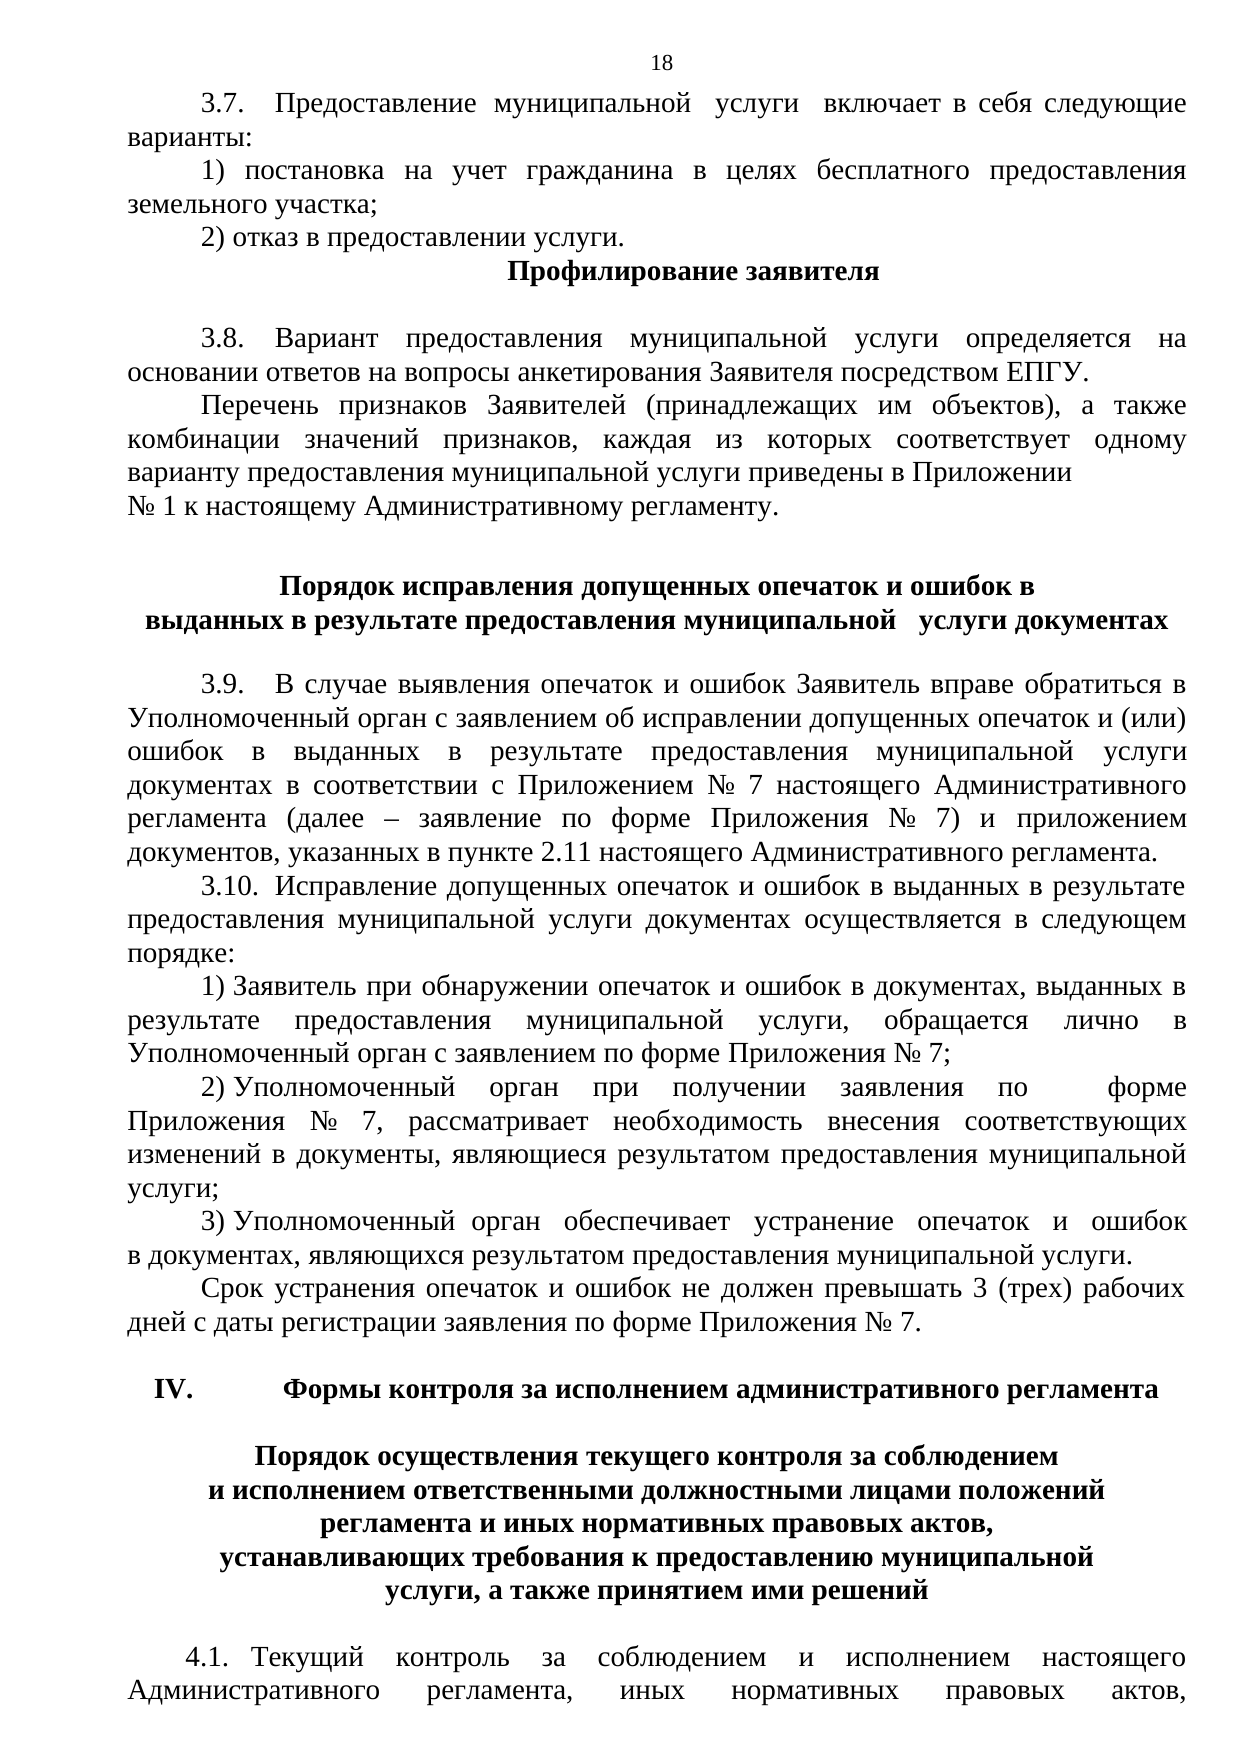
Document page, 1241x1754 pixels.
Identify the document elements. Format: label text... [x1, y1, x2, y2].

text № 1 к настоящему Административному регламенту. [127, 488, 1226, 522]
text Перечень признаков Заявителей (принадлежащих им объектов), а также комбинации значений признаков, каждая из которых соответствует одному варианту предоставления муниципальной услуги приведены в Приложении [127, 387, 1187, 488]
list Уполномоченный орган обеспечивает устранение опечаток и ошибок в документах, являющихся результатом предоставления муниципальной услуги. [127, 1203, 1187, 1270]
text Срок устранения опечаток и ошибок не должен превышать 3 (трех) рабочих дней с даты регистрации заявления по форме Приложения № 7. [127, 1270, 1186, 1337]
list Предоставление муниципальной услуги включает в себя следующие варианты: [127, 85, 1187, 152]
text Порядок исправления допущенных опечаток и ошибок в [172, 569, 1141, 602]
list Уполномоченный орган при получении заявления по форме Приложения № 7, рассматривает необходимость внесения соответствующих изменений в документы, являющиеся результатом предоставления муниципальной услуги; [127, 1069, 1187, 1203]
list Исправление допущенных опечаток и ошибок в выданных в результате предоставления муниципальной услуги документах осуществляется в следующем порядке: [127, 868, 1187, 968]
list В случае выявления опечаток и ошибок Заявитель вправе обратиться в Уполномоченный орган с заявлением об исправлении допущенных опечаток и (или) ошибок в выданных в результате предоставления муниципальной услуги документах в соответствии с Приложением № 7 настоящего Административного регламента (далее – заявление по форме Приложения № 7) и приложением документов, указанных в пункте 2.11 настоящего Административного регламента. [127, 666, 1187, 868]
list постановка на учет гражданина в целях бесплатного предоставления земельного участка; [127, 152, 1186, 219]
text выданных в результате предоставления муниципальной услуги документах [131, 602, 1183, 636]
list Заявитель при обнаружении опечаток и ошибок в документах, выданных в результате предоставления муниципальной услуги, обращается лично в Уполномоченный орган с заявлением по форме Приложения № 7; [127, 968, 1187, 1069]
list Формы контроля за исполнением административного регламента Порядок осуществления текущего контроля за соблюдением [154, 1338, 1160, 1472]
list отказ в предоставлении услуги. [201, 219, 1226, 253]
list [127, 1639, 1186, 1706]
list Вариант предоставления муниципальной услуги определяется на основании ответов на вопросы анкетирования Заявителя посредством ЕПГУ. [127, 320, 1187, 387]
text Профилирование заявителя [507, 253, 1226, 287]
text и исполнением ответственными должностными лицами положений регламента и иных нормативных правовых актов, устанавливающих требования к предоставлению муниципальной услуги, а также принятием ими решений [207, 1472, 1106, 1606]
